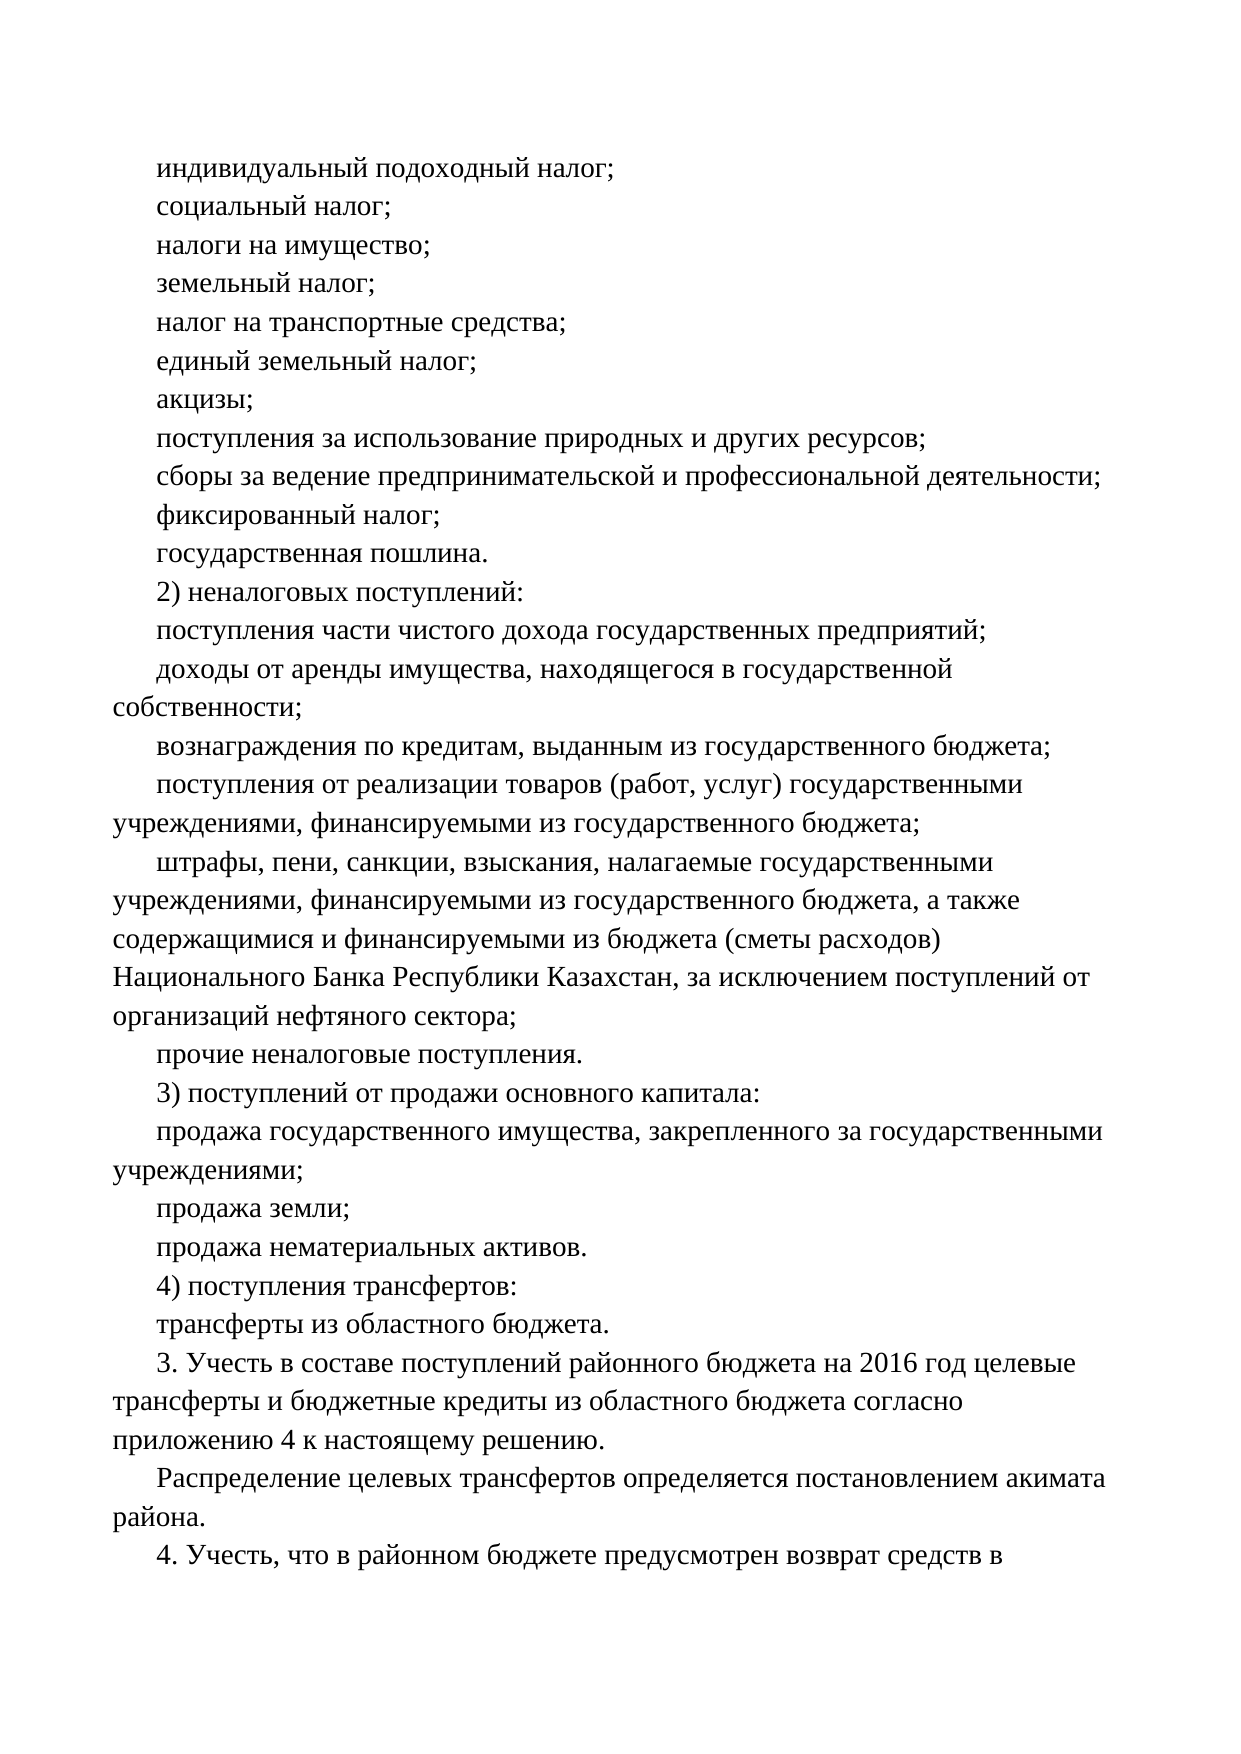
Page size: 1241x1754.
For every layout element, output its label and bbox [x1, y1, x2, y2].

text [112, 150, 1128, 1571]
